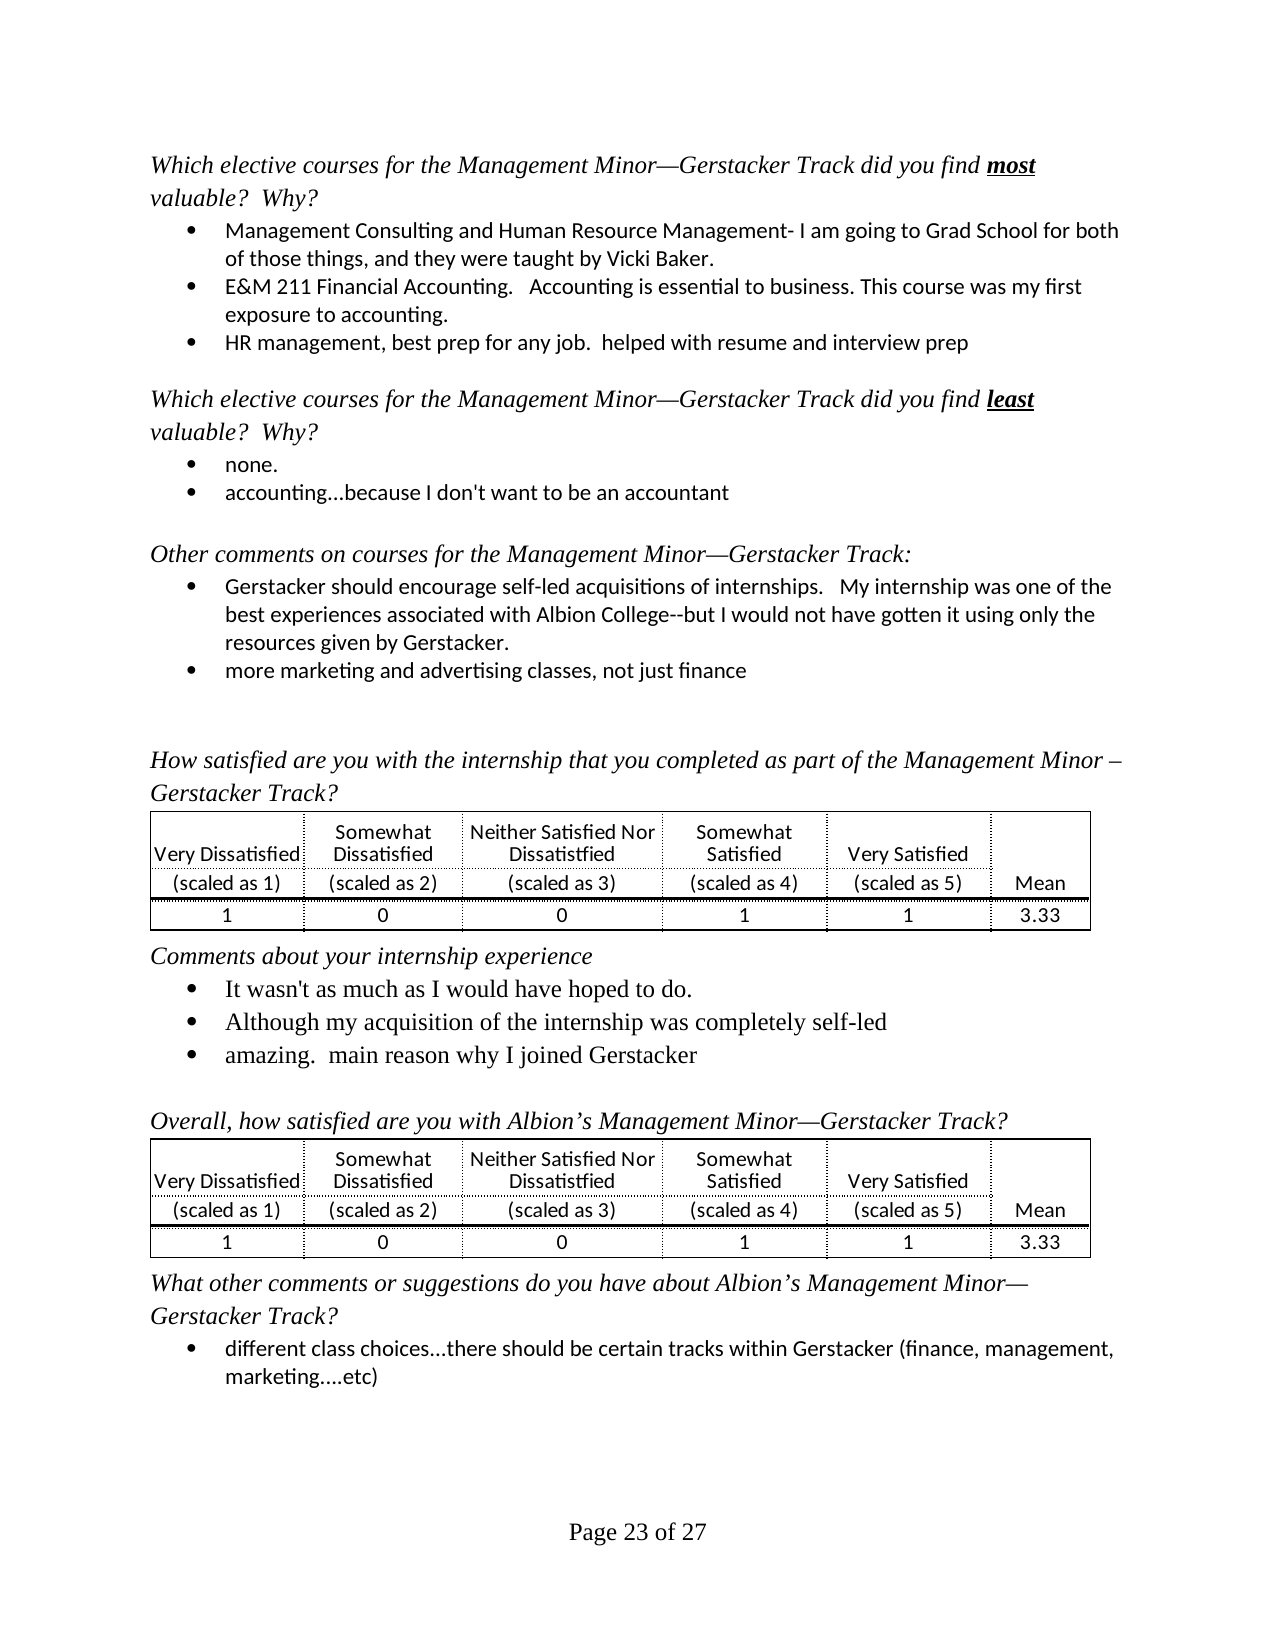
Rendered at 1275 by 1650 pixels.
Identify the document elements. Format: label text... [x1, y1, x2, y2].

list none. [187, 450, 1125, 478]
text Other comments on courses for the Management Minor—Gerstacker Track: [150, 539, 1125, 568]
text How satisfied are you with the internship that you completed as part of the Management Minor – Gerstacker Track? [150, 745, 1125, 807]
list Management Consulting and Human Resource Management- I am going to Grad School for both of those things, and they were taught by Vicki Baker. [187, 216, 1125, 272]
list It wasn't as much as I would have hoped to do. [187, 974, 1125, 1002]
list accounting...because I don't want to be an accountant [187, 478, 1125, 506]
text Overall, how satisfied are you with Albion’s Management Minor—Gerstacker Track? [150, 1106, 1125, 1134]
text What other comments or suggestions do you have about Albion’s Management Minor—Gerstacker Track? [150, 1268, 1125, 1330]
text Which elective courses for the Management Minor—Gerstacker Track did you find most valuable? Why? [150, 150, 1125, 212]
list more marketing and advertising classes, not just finance [187, 656, 1125, 684]
text Comments about your internship experience [150, 941, 1125, 969]
list amazing. main reason why I joined Gerstacker [187, 1040, 1125, 1068]
text Which elective courses for the Management Minor—Gerstacker Track did you find least valuable? Why? [150, 384, 1125, 446]
list E&M 211 Financial Accounting. Accounting is essential to business. This course was my first exposure to accounting. [187, 272, 1125, 328]
list HR management, best prep for any job. helped with resume and interview prep [187, 328, 1125, 356]
list Gerstacker should encourage self-led acquisitions of internships. My internship was one of the best experiences associated with Albion College--but I would not have gotten it using only the resources given by Gerstacker. [187, 572, 1125, 656]
list Although my acquisition of the internship was completely self-led [187, 1007, 1125, 1036]
list different class choices...there should be certain tracks within Gerstacker (finance, management, marketing....etc) [187, 1334, 1125, 1390]
